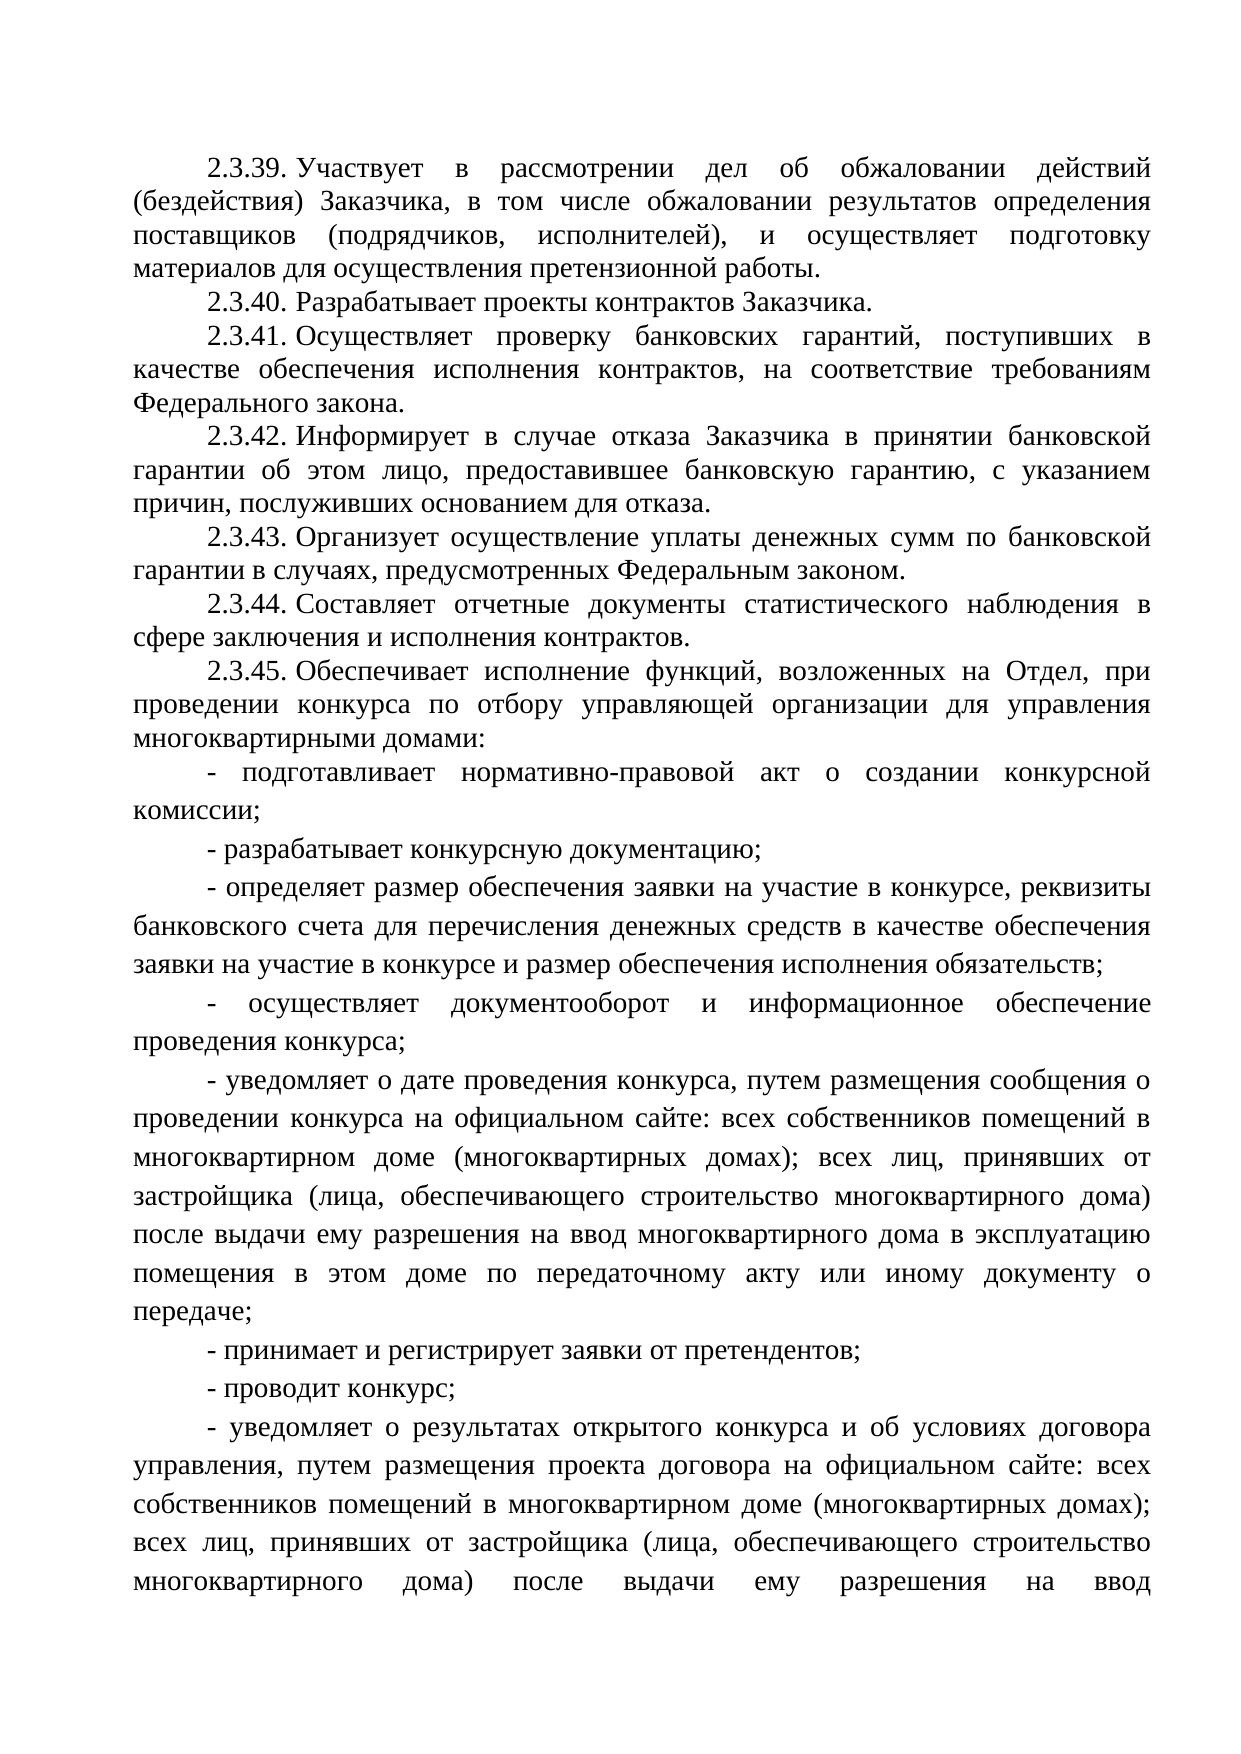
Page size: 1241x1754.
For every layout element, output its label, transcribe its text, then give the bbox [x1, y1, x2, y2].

text - проводит конкурс; [133, 1370, 1152, 1404]
list Информирует в случае отказа Заказчика в принятии банковской гарантии об этом лицо, предоставившее банковскую гарантию, с указанием причин, послуживших основанием для отказа. [133, 418, 1152, 519]
text - уведомляет о дате проведения конкурса, путем размещения сообщения о проведении конкурса на официальном сайте: всех собственников помещений в многоквартирном доме (многоквартирных домах); всех лиц, принявших от застройщика (лица, обеспечивающего строительство многоквартирного дома) после выдачи ему разрешения на ввод многоквартирного дома в эксплуатацию помещения в этом доме по передаточному акту или иному документу о передаче; [133, 1062, 1152, 1327]
text - определяет размер обеспечения заявки на участие в конкурсе, реквизиты банковского счета для перечисления денежных средств в качестве обеспечения заявки на участие в конкурсе и размер обеспечения исполнения обязательств; [133, 869, 1152, 980]
text - осуществляет документооборот и информационное обеспечение проведения конкурса; [133, 985, 1152, 1057]
list Составляет отчетные документы статистического наблюдения в сфере заключения и исполнения контрактов. [133, 586, 1152, 653]
list Разрабатывает проекты контрактов Заказчика. [133, 284, 1152, 318]
list Организует осуществление уплаты денежных сумм по банковской гарантии в случаях, предусмотренных Федеральным законом. [133, 519, 1152, 586]
list Осуществляет проверку банковских гарантий, поступивших в качестве обеспечения исполнения контрактов, на соответствие требованиям Федерального закона. [133, 318, 1152, 418]
list Обеспечивает исполнение функций, возложенных на Отдел, при проведении конкурса по отбору управляющей организации для управления многоквартирными домами: [133, 653, 1152, 754]
text - разрабатывает конкурсную документацию; [133, 831, 1152, 864]
list Участвует в рассмотрении дел об обжаловании действий (бездействия) Заказчика, в том числе обжаловании результатов определения поставщиков (подрядчиков, исполнителей), и осуществляет подготовку материалов для осуществления претензионной работы. [133, 150, 1152, 284]
text - принимает и регистрирует заявки от претендентов; [133, 1332, 1152, 1365]
text - подготавливает нормативно-правовой акт о создании конкурсной комиссии; [133, 754, 1152, 826]
